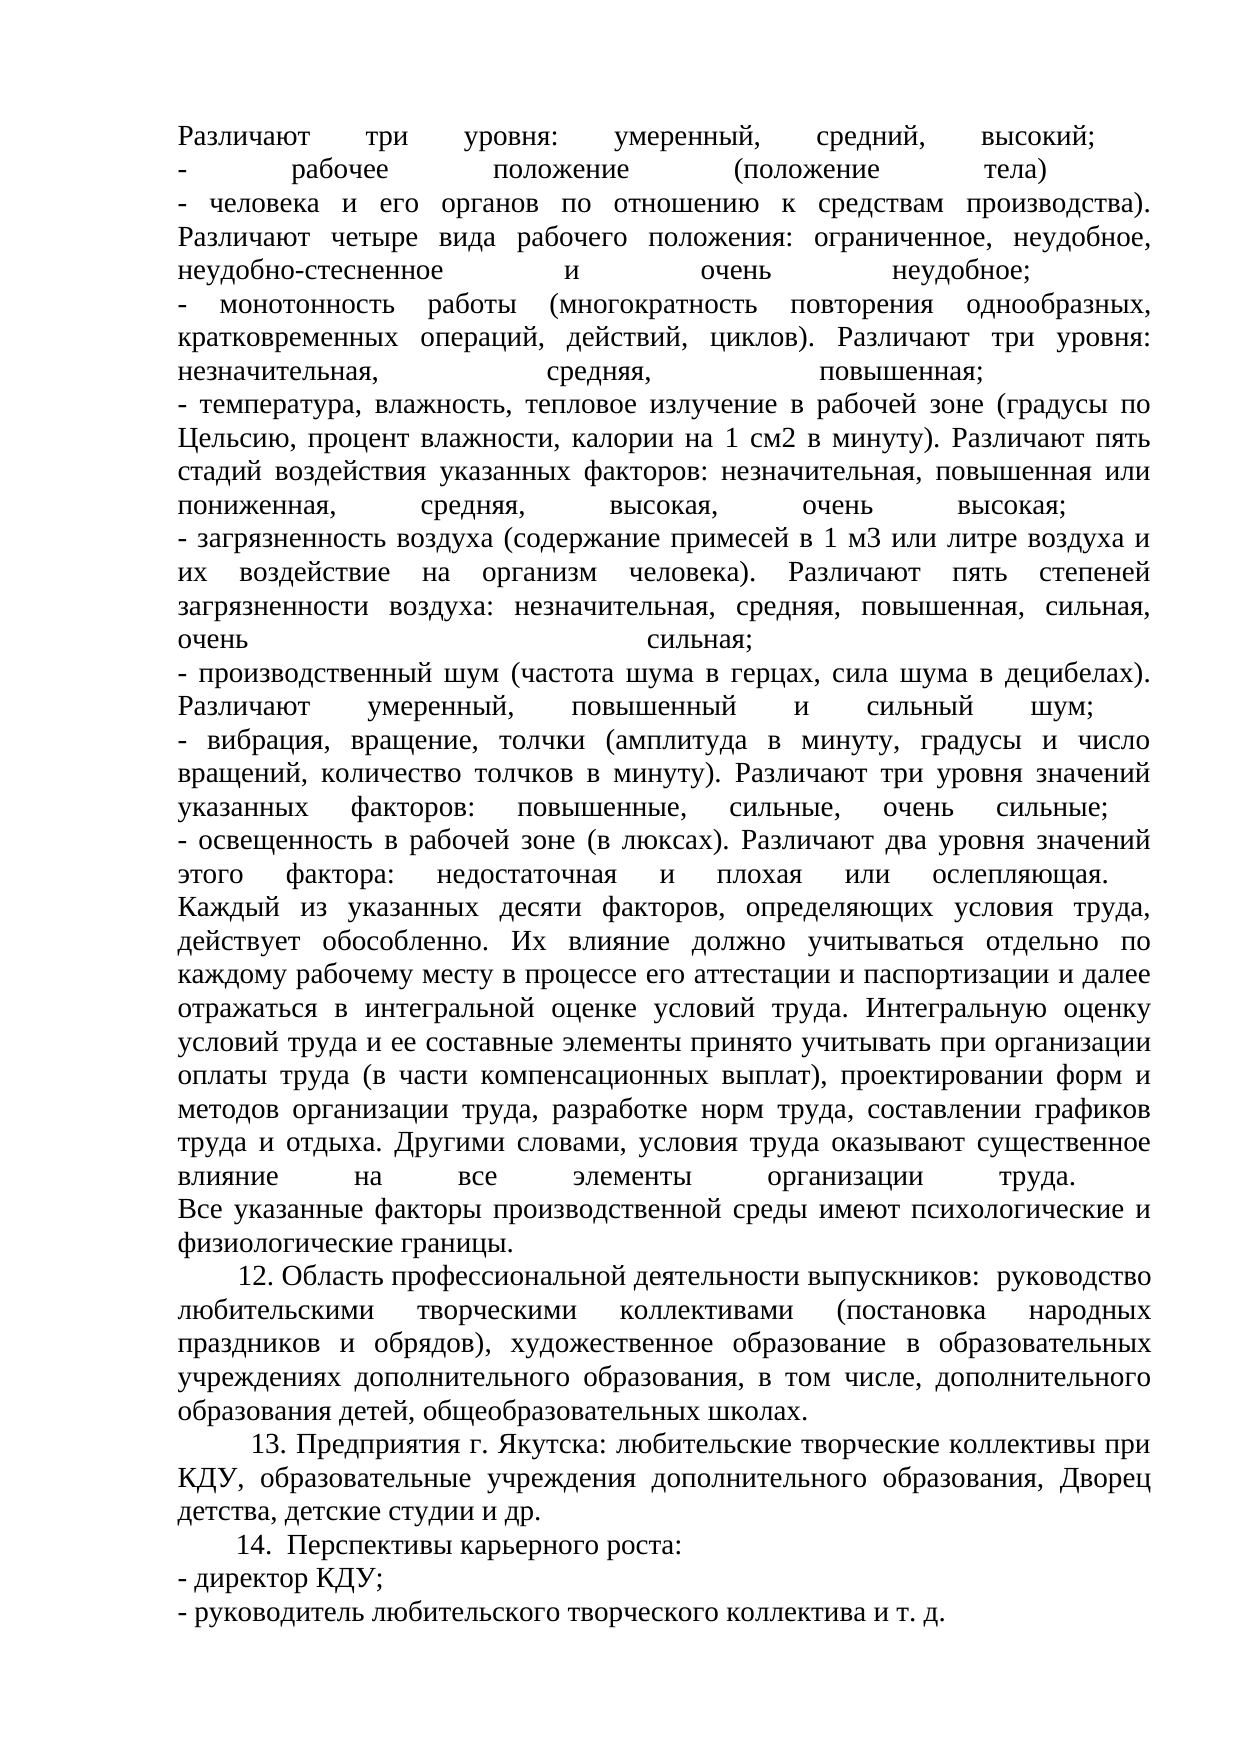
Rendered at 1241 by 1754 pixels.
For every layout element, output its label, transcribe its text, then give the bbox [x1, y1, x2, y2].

list - директор КДУ; [177, 1560, 1152, 1594]
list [177, 118, 1152, 1258]
list 14. Перспективы карьерного роста: [177, 1527, 1152, 1560]
list - руководитель любительского творческого коллектива и т. д. [177, 1594, 1152, 1627]
list 13. Предприятия г. Якутска: любительские творческие коллективы при КДУ, образовательные учреждения дополнительного образования, Дворец детства, детские студии и др. [177, 1426, 1152, 1527]
text 12. Область профессиональной деятельности выпускников: руководство любительскими творческими коллективами (постановка народных праздников и обрядов), художественное образование в образовательных учреждениях дополнительного образования, в том числе, дополнительного образования детей, общеобразовательных школах. [177, 1258, 1152, 1426]
